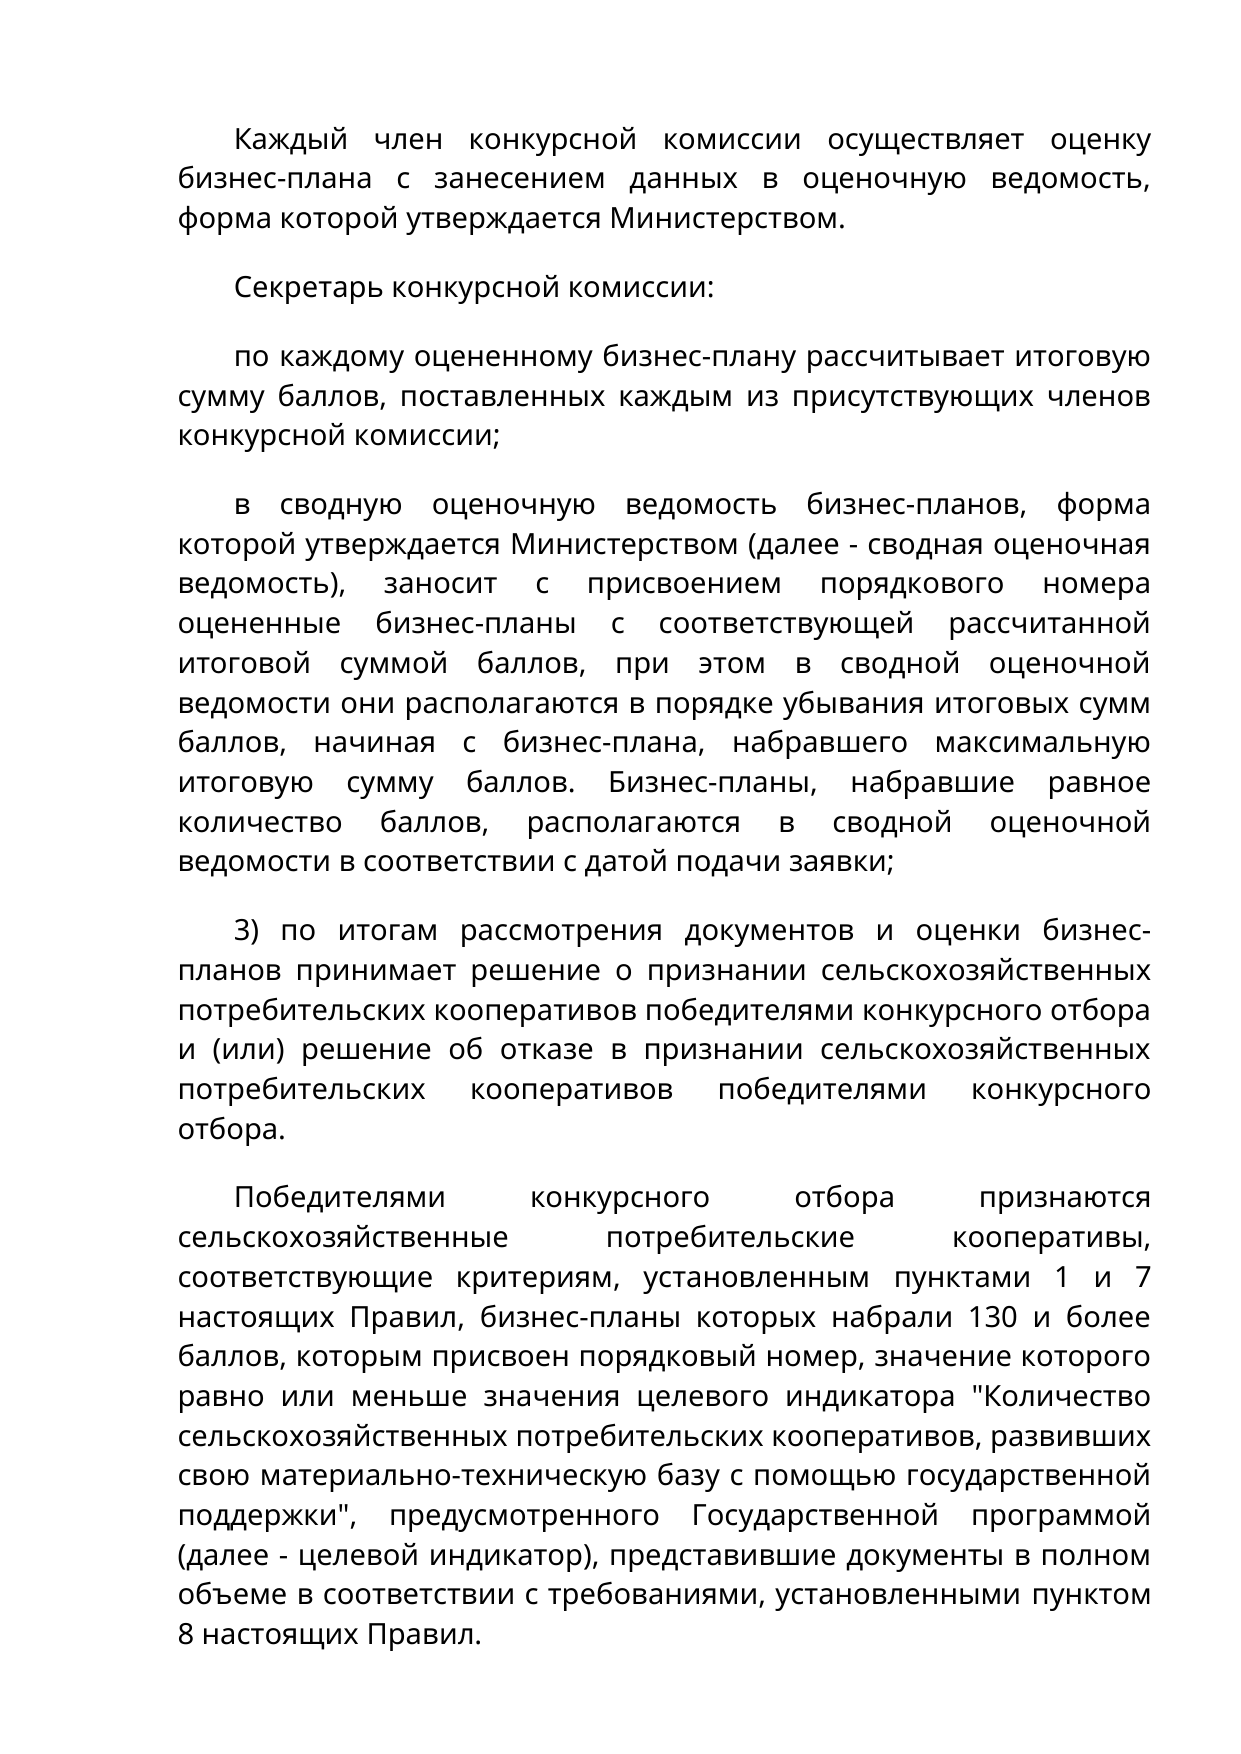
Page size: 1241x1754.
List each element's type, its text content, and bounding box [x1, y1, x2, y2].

text 3) по итогам рассмотрения документов и оценки бизнес-планов принимает решение о признании сельскохозяйственных потребительских кооперативов победителями конкурсного отбора и (или) решение об отказе в признании сельскохозяйственных потребительских кооперативов победителями конкурсного отбора. [177, 909, 1152, 1148]
text Победителями конкурсного отбора признаются сельскохозяйственные потребительские кооперативы, соответствующие критериям, установленным пунктами 1 и 7 настоящих Правил, бизнес-планы которых набрали 130 и более баллов, которым присвоен порядковый номер, значение которого равно или меньше значения целевого индикатора "Количество сельскохозяйственных потребительских кооперативов, развивших свою материально-техническую базу с помощью государственной поддержки", предусмотренного Государственной программой (далее - целевой индикатор), представившие документы в полном объеме в соответствии с требованиями, установленными пунктом 8 настоящих Правил. [177, 1177, 1152, 1653]
text Каждый член конкурсной комиссии осуществляет оценку бизнес-плана с занесением данных в оценочную ведомость, форма которой утверждается Министерством. [177, 118, 1152, 237]
text по каждому оцененному бизнес-плану рассчитывает итоговую сумму баллов, поставленных каждым из присутствующих членов конкурсной комиссии; [177, 335, 1152, 454]
text Секретарь конкурсной комиссии: [177, 266, 1152, 306]
text в сводную оценочную ведомость бизнес-планов, форма которой утверждается Министерством (далее - сводная оценочная ведомость), заносит с присвоением порядкового номера оцененные бизнес-планы с соответствующей рассчитанной итоговой суммой баллов, при этом в сводной оценочной ведомости они располагаются в порядке убывания итоговых сумм баллов, начиная с бизнес-плана, набравшего максимальную итоговую сумму баллов. Бизнес-планы, набравшие равное количество баллов, располагаются в сводной оценочной ведомости в соответствии с датой подачи заявки; [177, 483, 1152, 880]
